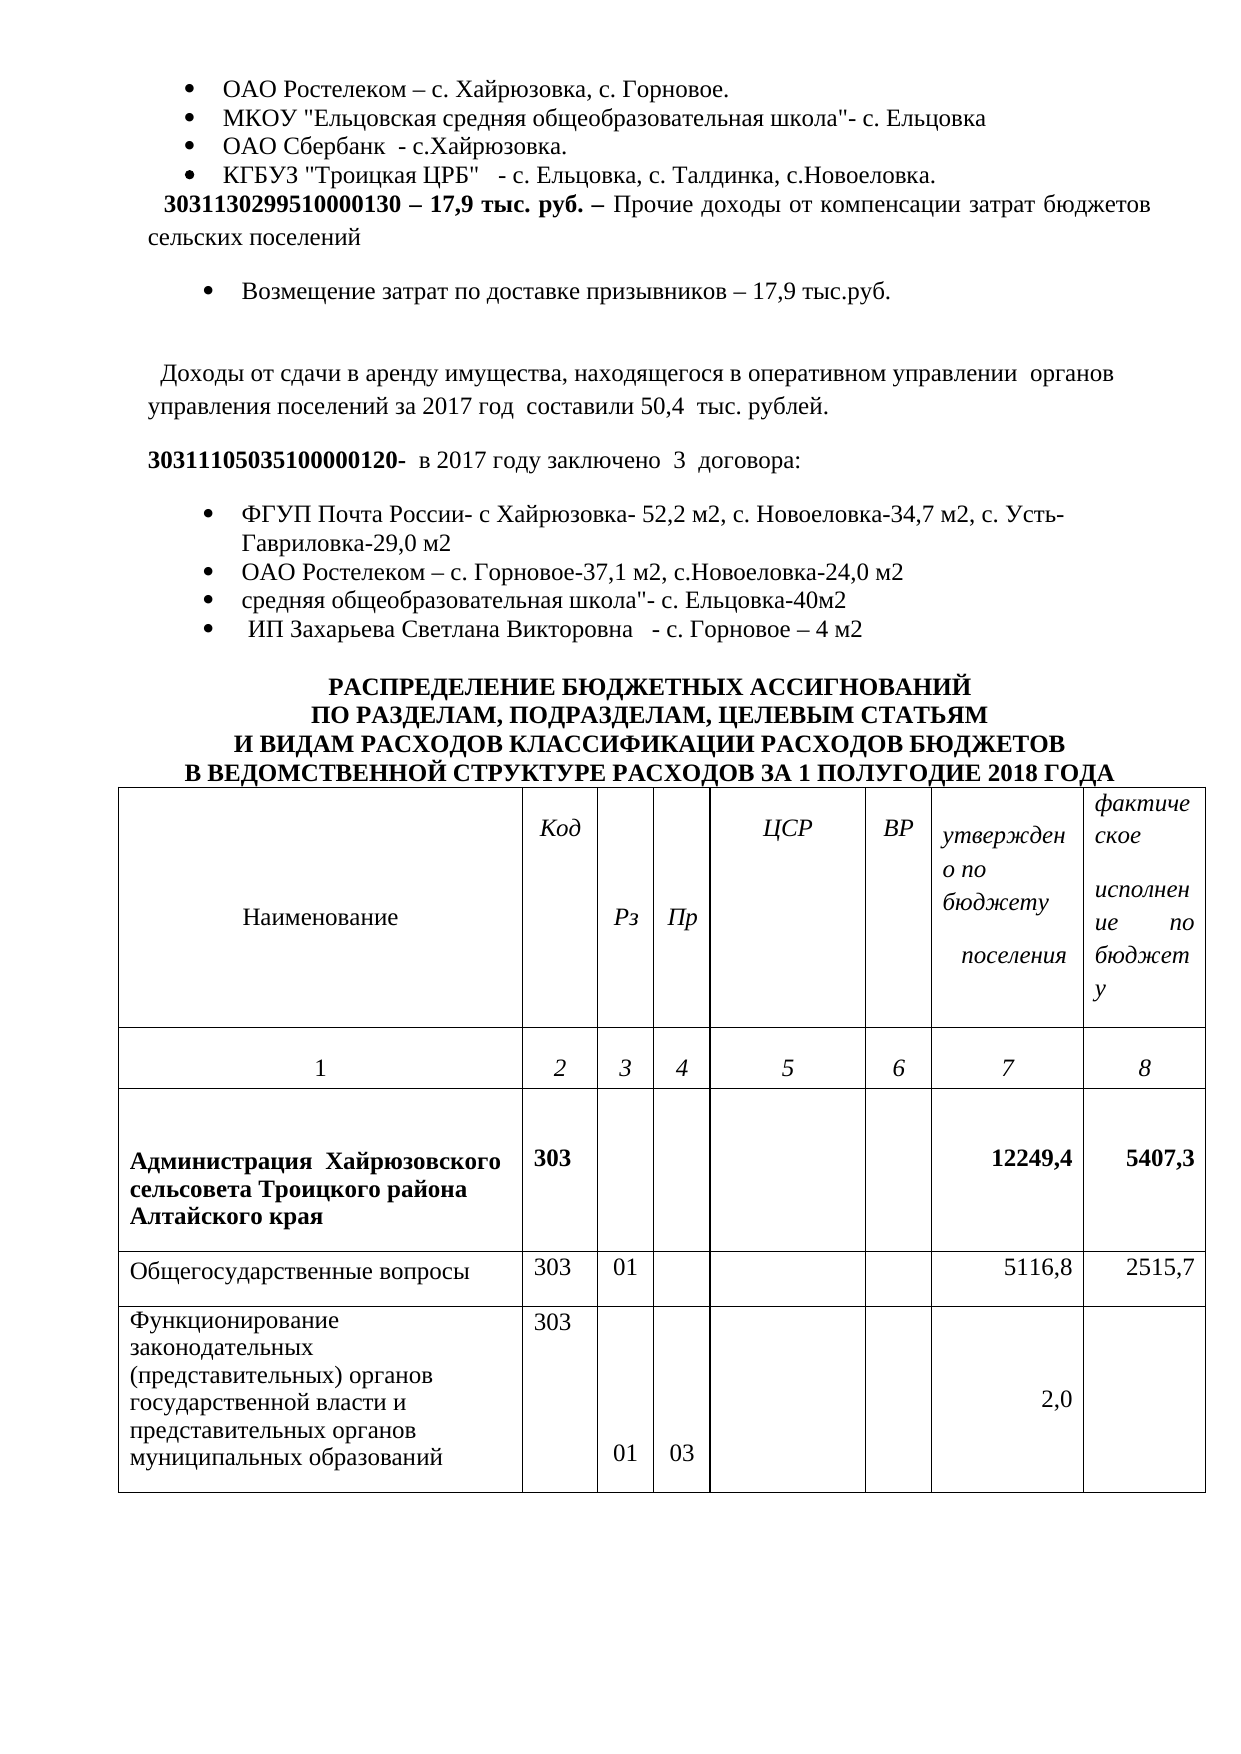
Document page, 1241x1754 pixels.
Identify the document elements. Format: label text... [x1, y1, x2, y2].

list Возмещение затрат по доставке призывников – 17,9 тыс.руб. [204, 276, 1152, 304]
table_cell [866, 1089, 931, 1251]
table_cell [711, 1089, 865, 1251]
text 3031130299510000130 – 17,9 тыс. руб. – Прочие доходы от компенсации затрат бюджетов сельских поселений [148, 189, 1152, 251]
table_cell 6 [866, 1028, 931, 1088]
list ФГУП Почта России- с Хайрюзовка- 52,2 м2, с. Новоеловка-34,7 м2, с. Усть-Гавриловка-29,0 м2 [204, 499, 1152, 557]
table_cell Администрация Хайрюзовского сельсовета Троицкого района Алтайского края [119, 1089, 522, 1251]
text Распределение бюджетных ассигнований [148, 672, 1152, 700]
table_cell 2,0 [932, 1307, 1083, 1492]
table_header фактическое исполнение по бюджету [1084, 788, 1205, 1027]
table_cell 5 [711, 1028, 865, 1088]
list МКОУ "Ельцовская средняя общеобразовательная школа"- с. Ельцовка [185, 103, 1152, 131]
table_cell Общегосударственные вопросы [119, 1252, 522, 1306]
table_cell 7 [932, 1028, 1083, 1088]
list средняя общеобразовательная школа"- с. Ельцовка-40м2 [204, 585, 1152, 614]
list ОАО Ростелеком – с. Горновое-37,1 м2, с.Новоеловка-24,0 м2 [204, 557, 1152, 585]
table_cell 1 [119, 1028, 522, 1088]
text в ведомственной структуре расходов за 1 полугодие 2018 года [148, 758, 1152, 787]
table_cell 303 [523, 1089, 597, 1251]
table_header Рз [598, 788, 653, 1027]
table_cell 5116,8 [932, 1252, 1083, 1306]
table_header Код [523, 788, 597, 1027]
table_cell Функционирование законодательных (представительных) органов государственной власти и представительных органов муниципальных образований [119, 1307, 522, 1492]
table_cell 2 [523, 1028, 597, 1088]
table_header Наименование [119, 788, 522, 1027]
text Доходы от сдачи в аренду имущества, находящегося в оперативном управлении органов управления поселений за 2017 год составили 50,4 тыс. рублей. [148, 358, 1152, 420]
table_cell 03 [654, 1307, 709, 1492]
table_cell [711, 1307, 865, 1492]
table_cell 8 [1084, 1028, 1205, 1088]
table_header Пр [654, 788, 709, 1027]
text 30311105035100000120- в 2017 году заключено 3 договора: [148, 445, 1152, 474]
table_cell 01 [598, 1307, 653, 1492]
table_cell 2515,7 [1084, 1252, 1205, 1306]
text и видам расходов классификации расходов бюджетов [148, 729, 1152, 758]
text по разделам, подразделам, целевым статьям [148, 700, 1152, 729]
table_cell [1084, 1307, 1205, 1492]
table_cell 12249,4 [932, 1089, 1083, 1251]
table_header ВР [866, 788, 931, 1027]
list КГБУЗ "Троицкая ЦРБ" - с. Ельцовка, с. Талдинка, с.Новоеловка. [185, 160, 1152, 189]
table_cell [654, 1252, 709, 1306]
table_cell 01 [598, 1252, 653, 1306]
table_cell 4 [654, 1028, 709, 1088]
table_cell [598, 1089, 653, 1251]
table_cell 303 [523, 1307, 597, 1492]
table_cell 3 [598, 1028, 653, 1088]
list ИП Захарьева Светлана Викторовна - с. Горновое – 4 м2 [204, 614, 1152, 643]
table_cell 303 [523, 1252, 597, 1306]
table_cell [654, 1089, 709, 1251]
table_cell [866, 1307, 931, 1492]
table_cell [711, 1252, 865, 1306]
table_header утверждено по бюджету поселения [932, 788, 1083, 1027]
table_cell [866, 1252, 931, 1306]
table_header ЦСР [711, 788, 865, 1027]
table_cell 5407,3 [1084, 1089, 1205, 1251]
list ОАО Ростелеком – с. Хайрюзовка, с. Горновое. [185, 74, 1152, 103]
list ОАО Сбербанк - с.Хайрюзовка. [185, 131, 1152, 160]
